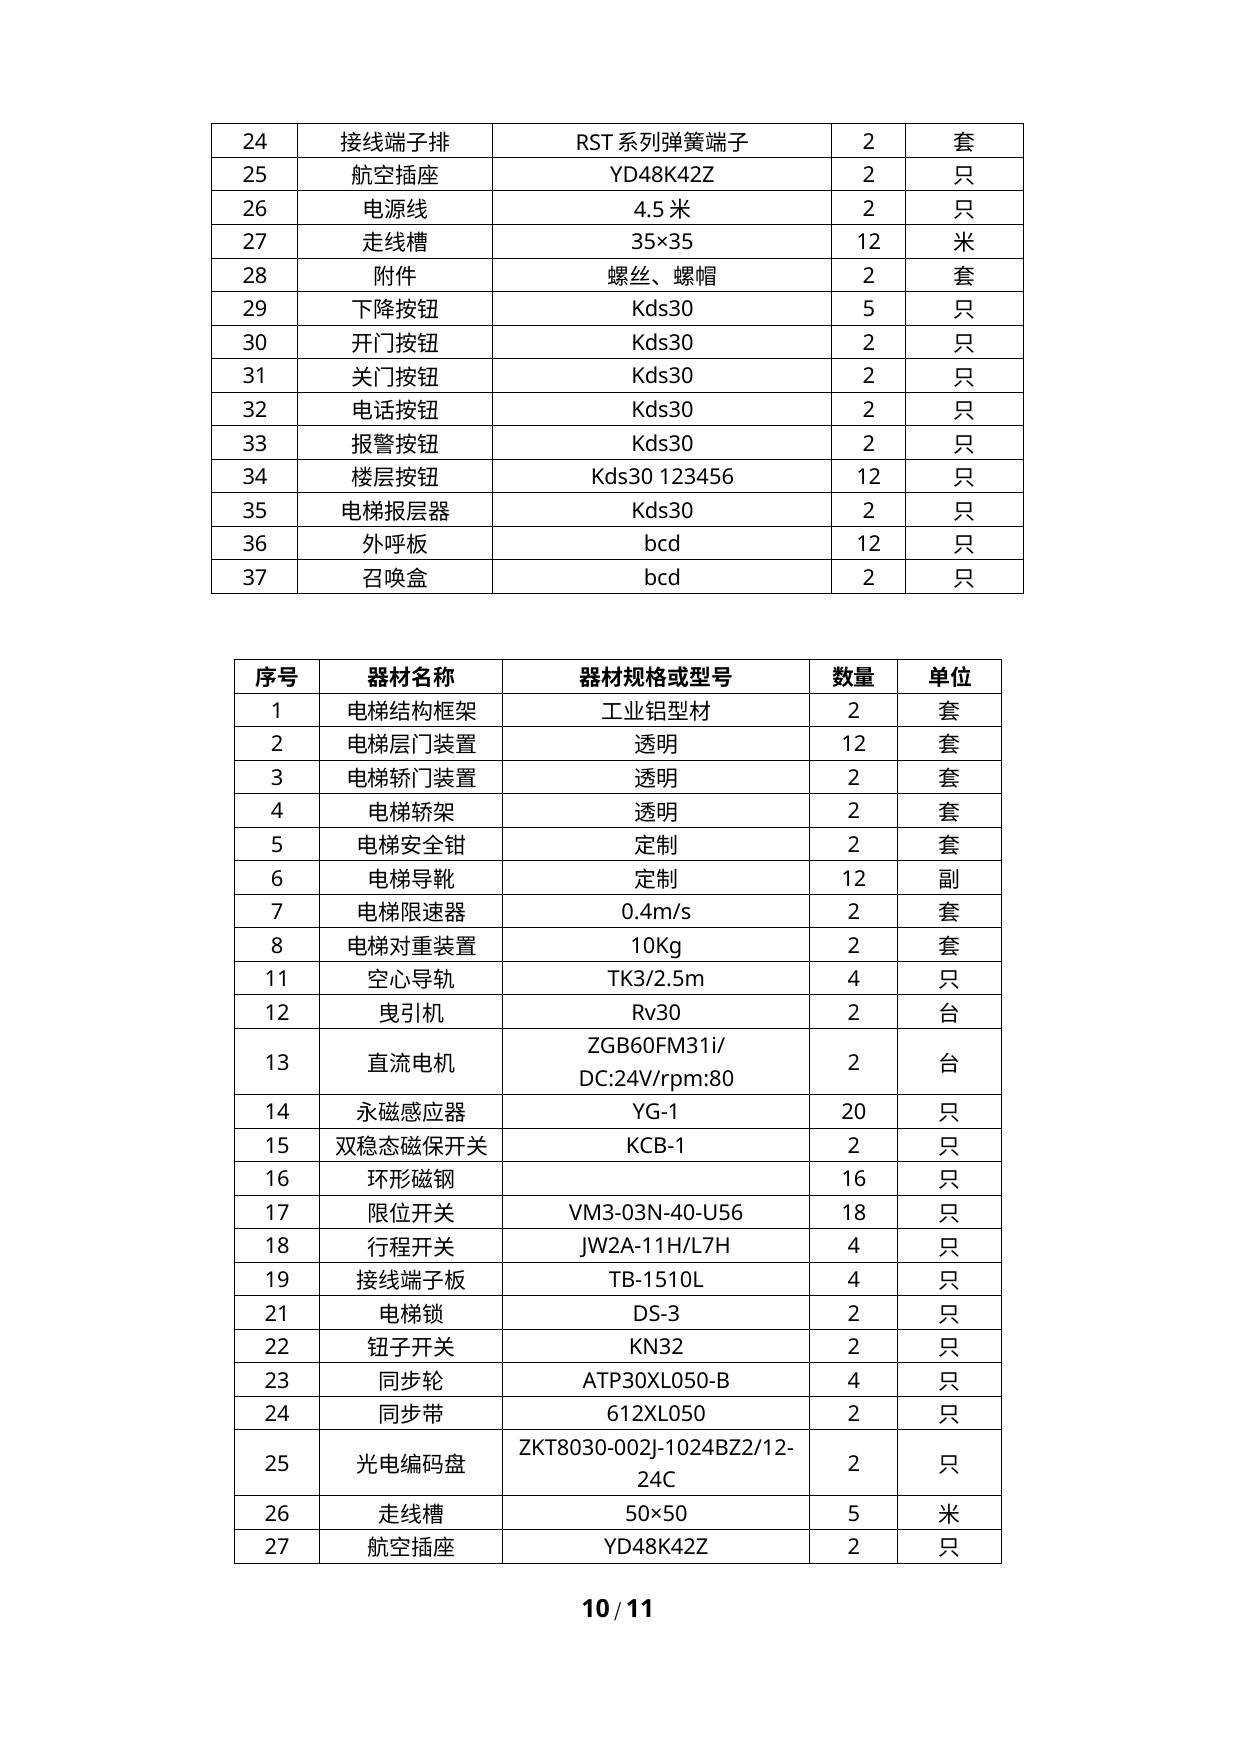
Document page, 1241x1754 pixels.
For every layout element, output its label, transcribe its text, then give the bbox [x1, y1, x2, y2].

table_cell KCB-1 [503, 1129, 809, 1161]
table_cell 15 [235, 1129, 319, 1161]
table_cell YD48K42Z [503, 1530, 809, 1562]
table_cell ZGB60FM31i/ DC:24V/rpm:80 [503, 1029, 809, 1094]
table_cell 行程开关 [320, 1229, 502, 1262]
table_cell 关门按钮 [298, 359, 492, 392]
table_cell 只 [898, 1530, 1001, 1562]
table_cell 报警按钮 [298, 426, 492, 459]
table_cell 电梯层门装置 [320, 727, 502, 759]
table_cell 电梯安全钳 [320, 828, 502, 860]
table_cell 钮子开关 [320, 1330, 502, 1362]
table_cell KN32 [503, 1330, 809, 1362]
table_cell 25 [235, 1430, 319, 1495]
table_cell 只 [906, 426, 1023, 459]
table_cell YG-1 [503, 1095, 809, 1127]
table_cell 套 [906, 259, 1023, 291]
table_cell 电梯结构框架 [320, 694, 502, 726]
table_header 器材规格或型号 [503, 660, 809, 692]
table_cell 同步轮 [320, 1363, 502, 1396]
table_cell 电梯限速器 [320, 895, 502, 927]
table_cell 电源线 [298, 191, 492, 224]
table_cell 34 [212, 460, 297, 492]
table_cell 透明 [503, 794, 809, 827]
table_cell 只 [898, 1095, 1001, 1127]
table_cell 2 [810, 828, 897, 860]
table_cell 套 [898, 761, 1001, 793]
table_cell 定制 [503, 828, 809, 860]
table_cell 双稳态磁保开关 [320, 1129, 502, 1161]
table_cell 只 [898, 1129, 1001, 1161]
table_cell 限位开关 [320, 1196, 502, 1228]
table_cell Kds30 [493, 326, 831, 358]
table_cell 50×50 [503, 1496, 809, 1529]
table_cell 25 [212, 158, 297, 190]
table_cell YD48K42Z [493, 158, 831, 190]
table_cell 36 [212, 527, 297, 559]
table_cell 只 [898, 962, 1001, 994]
table_cell 2 [810, 928, 897, 961]
table_cell 只 [906, 393, 1023, 425]
table_cell 19 [235, 1263, 319, 1295]
table_cell 套 [906, 124, 1023, 157]
table_cell 2 [832, 493, 905, 526]
table_cell 5 [832, 292, 905, 324]
table_cell 4 [810, 1263, 897, 1295]
table_cell 33 [212, 426, 297, 459]
table_cell 12 [832, 460, 905, 492]
table_cell 工业铝型材 [503, 694, 809, 726]
table_cell 31 [212, 359, 297, 392]
table_cell ATP30XL050-B [503, 1363, 809, 1396]
table_cell 套 [898, 895, 1001, 927]
table_cell 2 [832, 158, 905, 190]
table_cell 18 [235, 1229, 319, 1262]
table_cell 2 [810, 1129, 897, 1161]
table_cell 环形磁钢 [320, 1162, 502, 1194]
table_cell 5 [810, 1496, 897, 1529]
table_cell 2 [235, 727, 319, 759]
table_cell 定制 [503, 861, 809, 894]
table_cell 只 [898, 1296, 1001, 1329]
table_cell 2 [810, 895, 897, 927]
table_cell 2 [832, 359, 905, 392]
table_cell 12 [810, 861, 897, 894]
table_cell 26 [212, 191, 297, 224]
table_cell 米 [906, 225, 1023, 257]
table_cell 只 [906, 527, 1023, 559]
table_cell 2 [832, 326, 905, 358]
table_cell 32 [212, 393, 297, 425]
table_cell 2 [810, 794, 897, 827]
table_cell 只 [898, 1162, 1001, 1194]
table_cell 附件 [298, 259, 492, 291]
table_cell 2 [832, 191, 905, 224]
table_cell 17 [235, 1196, 319, 1228]
table_cell 外呼板 [298, 527, 492, 559]
table_cell Kds30 [493, 393, 831, 425]
table_cell 4 [810, 1229, 897, 1262]
table_cell RST系列弹簧端子 [493, 124, 831, 157]
table_cell 21 [235, 1296, 319, 1329]
table_cell 24 [212, 124, 297, 157]
table_cell TB-1510L [503, 1263, 809, 1295]
table_cell 5 [235, 828, 319, 860]
table_cell 8 [235, 928, 319, 961]
table_cell 永磁感应器 [320, 1095, 502, 1127]
table_cell Kds30 123456 [493, 460, 831, 492]
table_cell 电梯锁 [320, 1296, 502, 1329]
table_cell ZKT8030-002J-1024BZ2/12-24C [503, 1430, 809, 1495]
table_cell 米 [898, 1496, 1001, 1529]
table_cell 16 [810, 1162, 897, 1194]
table_cell 只 [906, 560, 1023, 593]
table_cell Rv30 [503, 995, 809, 1028]
table_cell 电梯轿门装置 [320, 761, 502, 793]
table_cell 2 [810, 995, 897, 1028]
table_cell 台 [898, 1029, 1001, 1094]
table_cell 套 [898, 794, 1001, 827]
table_cell 12 [235, 995, 319, 1028]
table_cell 电梯对重装置 [320, 928, 502, 961]
table_cell 4.5米 [493, 191, 831, 224]
table_cell 2 [810, 1530, 897, 1562]
table_cell DS-3 [503, 1296, 809, 1329]
table_cell 套 [898, 828, 1001, 860]
table_header 单位 [898, 660, 1001, 692]
table_cell 2 [810, 1430, 897, 1495]
table_cell 只 [898, 1430, 1001, 1495]
table_cell 只 [898, 1229, 1001, 1262]
table_cell 30 [212, 326, 297, 358]
table_cell 2 [810, 761, 897, 793]
table_cell 12 [832, 225, 905, 257]
table_cell 只 [898, 1397, 1001, 1429]
table_cell 0.4m/s [503, 895, 809, 927]
table_cell 电梯轿架 [320, 794, 502, 827]
table_cell 2 [832, 259, 905, 291]
table_cell 只 [906, 158, 1023, 190]
table_cell 套 [898, 928, 1001, 961]
table_cell 直流电机 [320, 1029, 502, 1094]
table_cell 27 [235, 1530, 319, 1562]
table_cell 2 [810, 694, 897, 726]
table_cell 螺丝、螺帽 [493, 259, 831, 291]
table_cell 4 [810, 962, 897, 994]
table_cell 14 [235, 1095, 319, 1127]
table_header 器材名称 [320, 660, 502, 692]
table_cell 召唤盒 [298, 560, 492, 593]
table_cell 2 [832, 560, 905, 593]
table_cell 透明 [503, 727, 809, 759]
table_cell 3 [235, 761, 319, 793]
table_cell 4 [235, 794, 319, 827]
table_cell 电梯报层器 [298, 493, 492, 526]
table_cell 26 [235, 1496, 319, 1529]
table_cell 29 [212, 292, 297, 324]
table_cell 1 [235, 694, 319, 726]
table_cell 套 [898, 727, 1001, 759]
table_cell 只 [906, 292, 1023, 324]
table_cell 套 [898, 694, 1001, 726]
table_cell 11 [235, 962, 319, 994]
table_cell 光电编码盘 [320, 1430, 502, 1495]
table_cell 23 [235, 1363, 319, 1396]
table_cell 楼层按钮 [298, 460, 492, 492]
table_cell bcd [493, 560, 831, 593]
table_cell 27 [212, 225, 297, 257]
table_cell 航空插座 [298, 158, 492, 190]
table_cell 612XL050 [503, 1397, 809, 1429]
table_cell 2 [810, 1029, 897, 1094]
table_cell 只 [898, 1196, 1001, 1228]
table_cell 下降按钮 [298, 292, 492, 324]
table_cell Kds30 [493, 359, 831, 392]
table_cell 接线端子排 [298, 124, 492, 157]
table_cell Kds30 [493, 493, 831, 526]
table_cell 台 [898, 995, 1001, 1028]
table_cell 22 [235, 1330, 319, 1362]
table_cell 副 [898, 861, 1001, 894]
table_cell 走线槽 [320, 1496, 502, 1529]
table_cell 2 [810, 1296, 897, 1329]
table_cell VM3-03N-40-U56 [503, 1196, 809, 1228]
table_cell 电梯导靴 [320, 861, 502, 894]
table_cell 2 [810, 1397, 897, 1429]
table_cell 同步带 [320, 1397, 502, 1429]
table_cell 12 [810, 727, 897, 759]
table_cell bcd [493, 527, 831, 559]
table_cell 2 [832, 393, 905, 425]
table_cell 电话按钮 [298, 393, 492, 425]
table_cell 16 [235, 1162, 319, 1194]
table_cell 35 [212, 493, 297, 526]
table_cell 只 [906, 493, 1023, 526]
table_cell 只 [906, 460, 1023, 492]
table_cell 24 [235, 1397, 319, 1429]
table_cell 只 [898, 1330, 1001, 1362]
table_cell Kds30 [493, 292, 831, 324]
table_cell 20 [810, 1095, 897, 1127]
table_cell 只 [906, 191, 1023, 224]
table_cell Kds30 [493, 426, 831, 459]
table_cell 只 [898, 1363, 1001, 1396]
table_cell 航空插座 [320, 1530, 502, 1562]
table_header 序号 [235, 660, 319, 692]
table_cell 10Kg [503, 928, 809, 961]
table_cell 2 [810, 1330, 897, 1362]
table_cell 13 [235, 1029, 319, 1094]
table_cell 6 [235, 861, 319, 894]
table_cell 37 [212, 560, 297, 593]
table_cell 只 [898, 1263, 1001, 1295]
table_cell TK3/2.5m [503, 962, 809, 994]
table_cell 7 [235, 895, 319, 927]
table_cell 透明 [503, 761, 809, 793]
table_cell 开门按钮 [298, 326, 492, 358]
table_cell 走线槽 [298, 225, 492, 257]
table_cell 28 [212, 259, 297, 291]
table_cell 12 [832, 527, 905, 559]
table_cell 35×35 [493, 225, 831, 257]
table_cell 2 [832, 426, 905, 459]
table_cell JW2A-11H/L7H [503, 1229, 809, 1262]
table_cell 接线端子板 [320, 1263, 502, 1295]
table_header 数量 [810, 660, 897, 692]
table_cell 18 [810, 1196, 897, 1228]
table_cell 2 [832, 124, 905, 157]
table_cell [503, 1162, 809, 1194]
table_cell 曳引机 [320, 995, 502, 1028]
table_cell 空心导轨 [320, 962, 502, 994]
table_cell 只 [906, 359, 1023, 392]
table_cell 只 [906, 326, 1023, 358]
table_cell 4 [810, 1363, 897, 1396]
